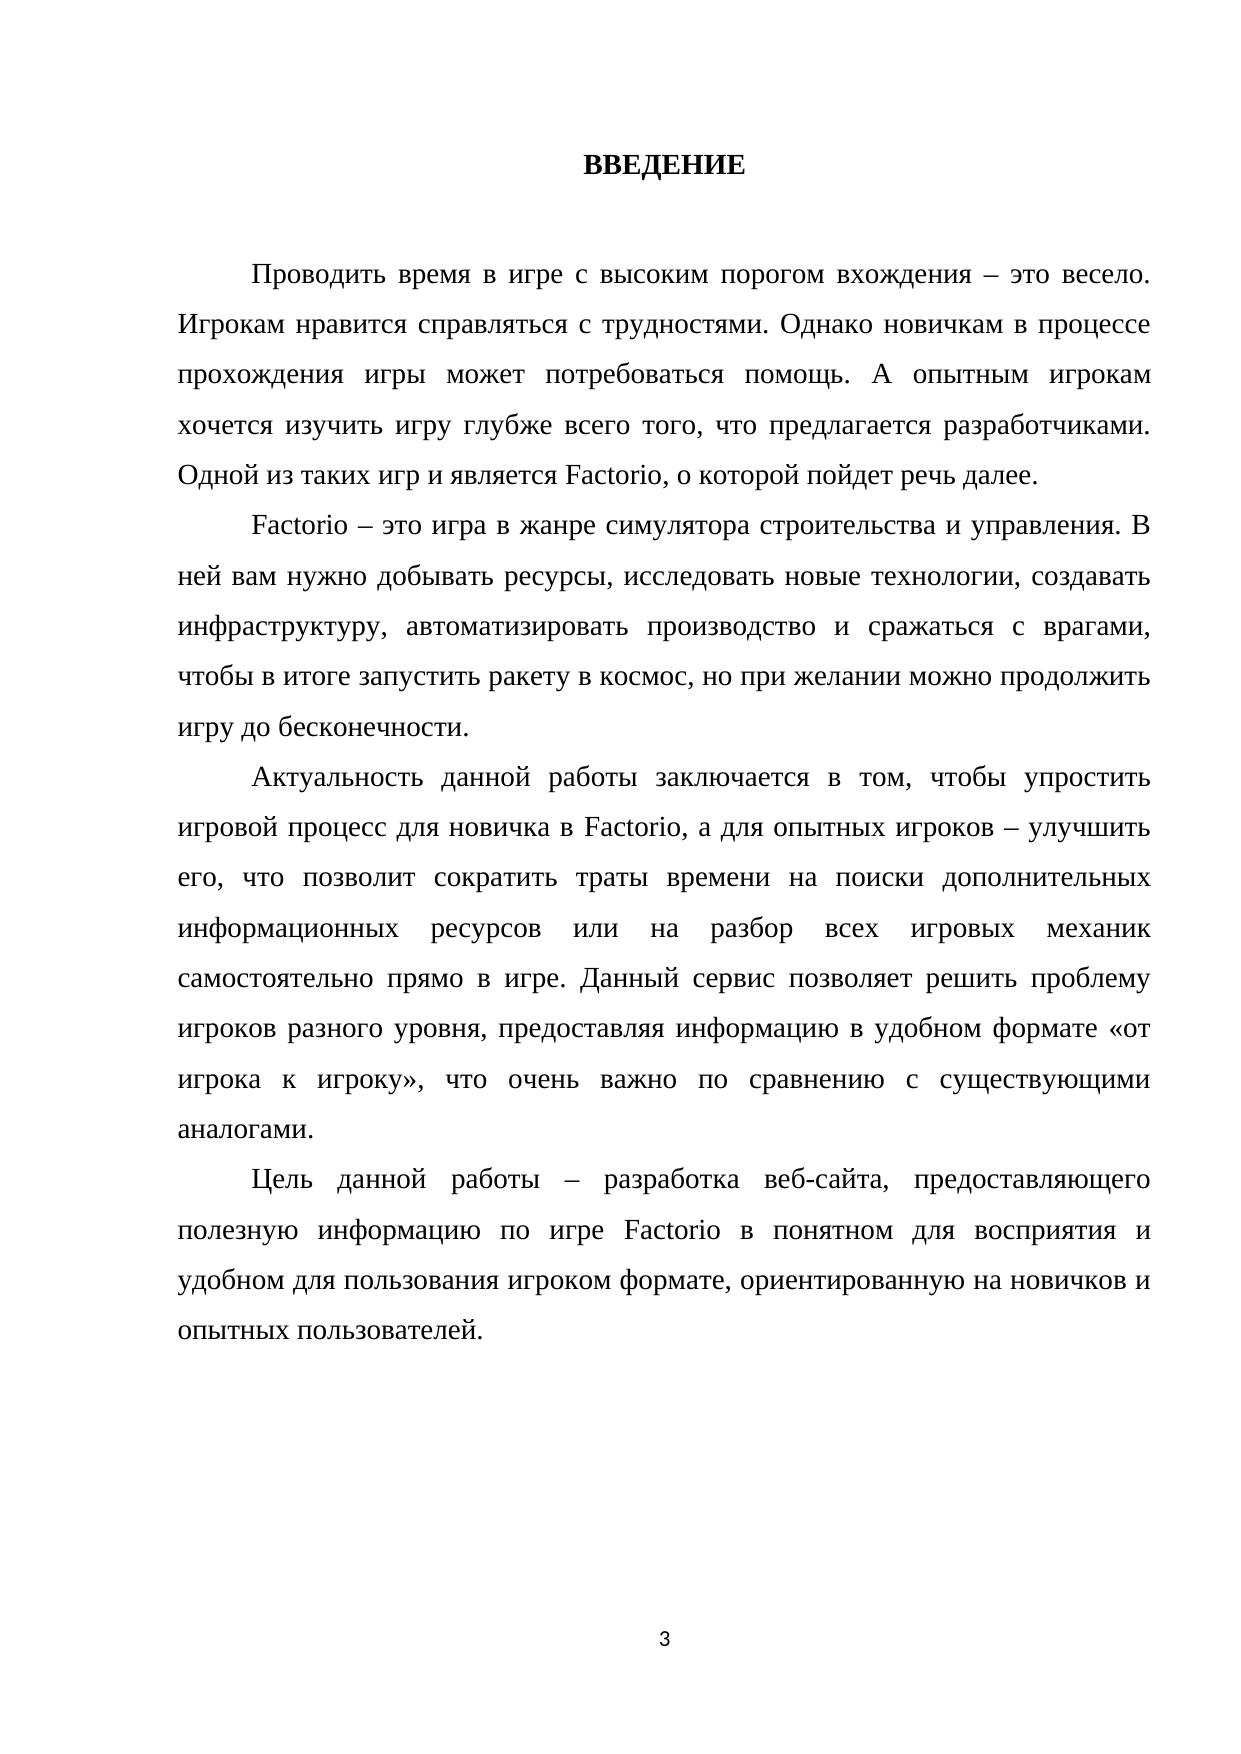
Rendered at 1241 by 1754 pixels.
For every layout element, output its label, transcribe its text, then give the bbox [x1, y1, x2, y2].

text Актуальность данной работы заключается в том, чтобы упростить игровой процесс для новичка в Factorio, а для опытных игроков – улучшить его, что позволит сократить траты времени на поиски дополнительных информационных ресурсов или на разбор всех игровых механик самостоятельно прямо в игре. Данный сервис позволяет решить проблему игроков разного уровня, предоставляя информацию в удобном формате «от игрока к игроку», что очень важно по сравнению с существующими аналогами. [177, 759, 1152, 1145]
text Factorio – это игра в жанре симулятора строительства и управления. В ней вам нужно добывать ресурсы, исследовать новые технологии, создавать инфраструктуру, автоматизировать производство и сражаться с врагами, чтобы в итоге запустить ракету в космос, но при желании можно продолжить игру до бесконечности. [177, 507, 1152, 742]
text Цель данной работы – разработка веб-сайта, предоставляющего полезную информацию по игре Factorio в понятном для восприятия и удобном для пользования игроком формате, ориентированную на новичков и опытных пользователей. [177, 1161, 1152, 1346]
text Проводить время в игре с высоким порогом вхождения – это весело. Игрокам нравится справляться с трудностями. Однако новичкам в процессе прохождения игры может потребоваться помощь. А опытным игрокам хочется изучить игру глубже всего того, что предлагается разработчиками. Одной из таких игр и является Factorio, о которой пойдет речь далее. [177, 256, 1152, 491]
subtitle Введение [177, 147, 1152, 181]
